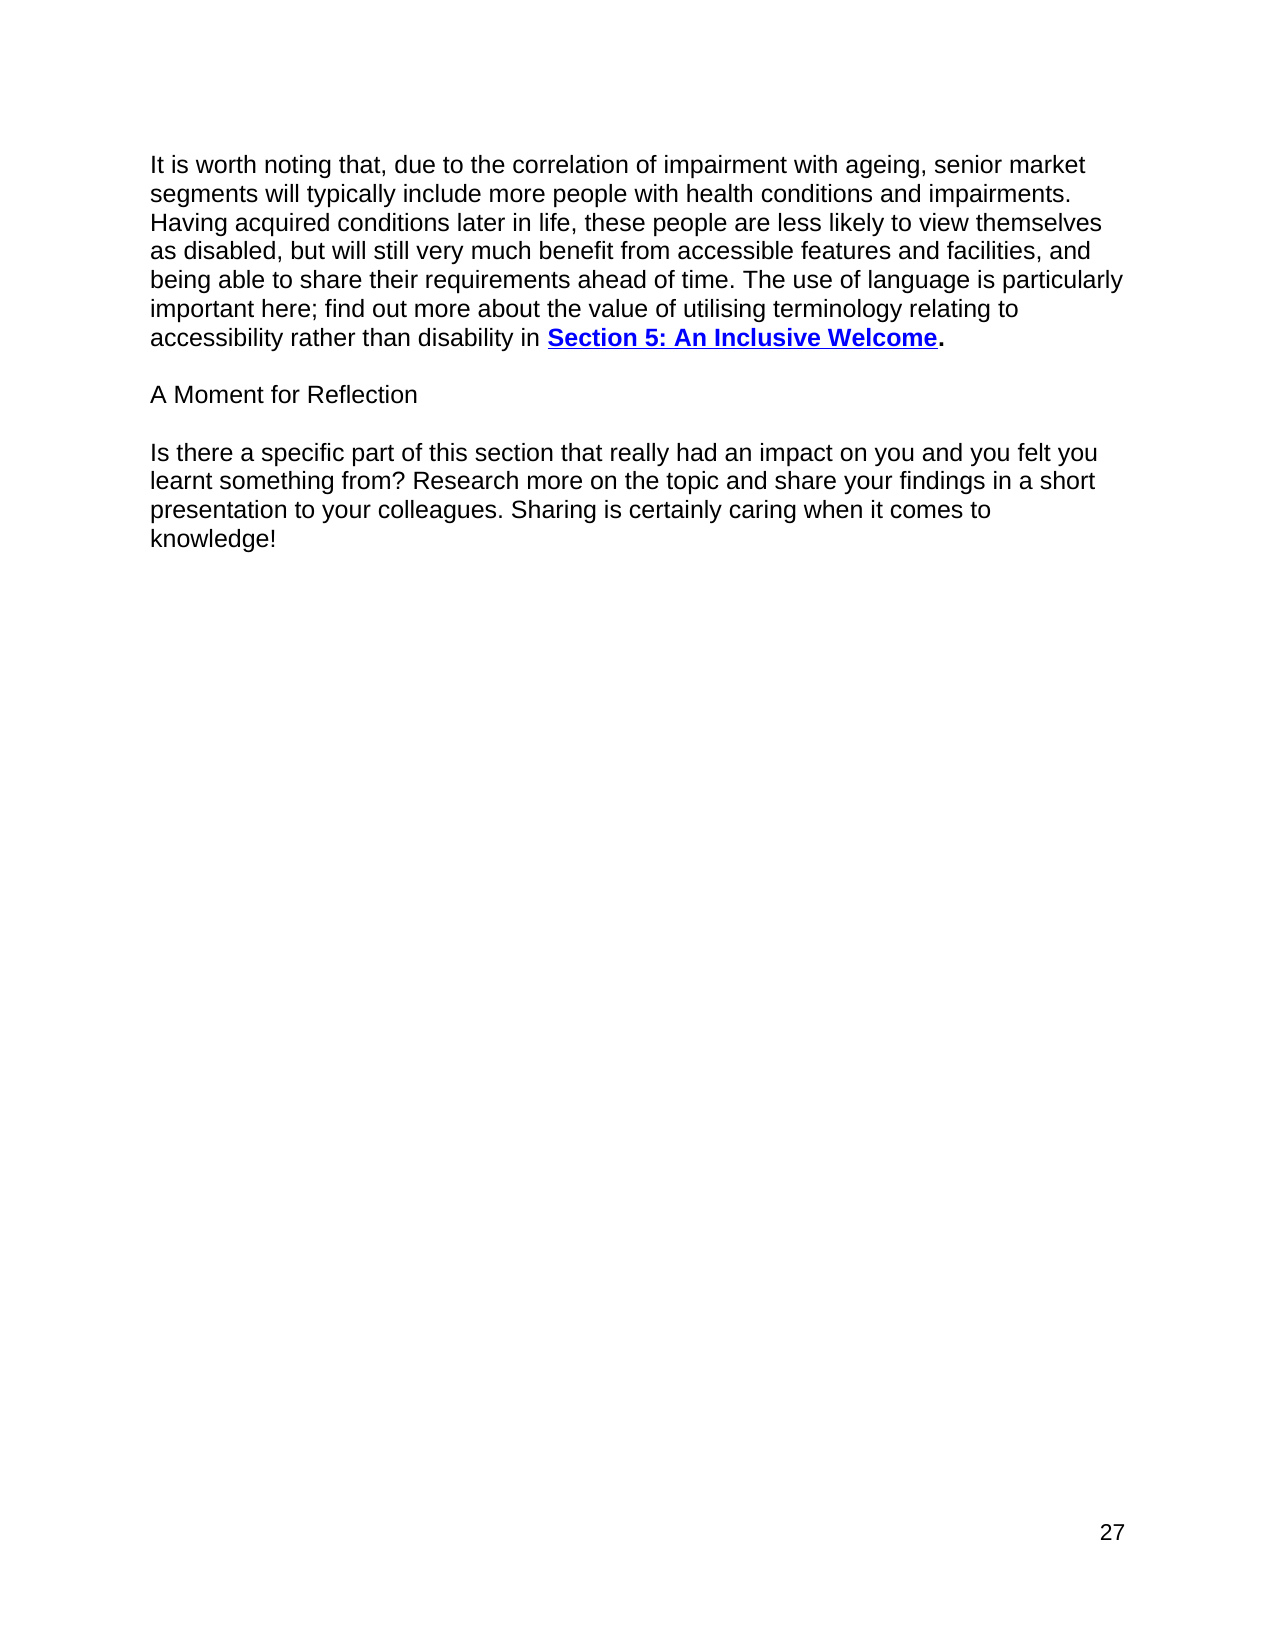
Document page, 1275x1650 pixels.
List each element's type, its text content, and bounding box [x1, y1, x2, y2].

text Is there a specific part of this section that really had an impact on you and you felt you learnt something from? Research more on the topic and share your findings in a short presentation to your colleagues. Sharing is certainly caring when it comes to knowledge! [150, 437, 1125, 552]
text A Moment for Reflection [150, 380, 1125, 409]
text It is worth noting that, due to the correlation of impairment with ageing, senior market segments will typically include more people with health conditions and impairments. Having acquired conditions later in life, these people are less likely to view themselves as disabled, but will still very much benefit from accessible features and facilities, and being able to share their requirements ahead of time. The use of language is particularly important here; find out more about the value of utilising terminology relating to accessibility rather than disability in Section 5: An Inclusive Welcome. [150, 150, 1125, 351]
